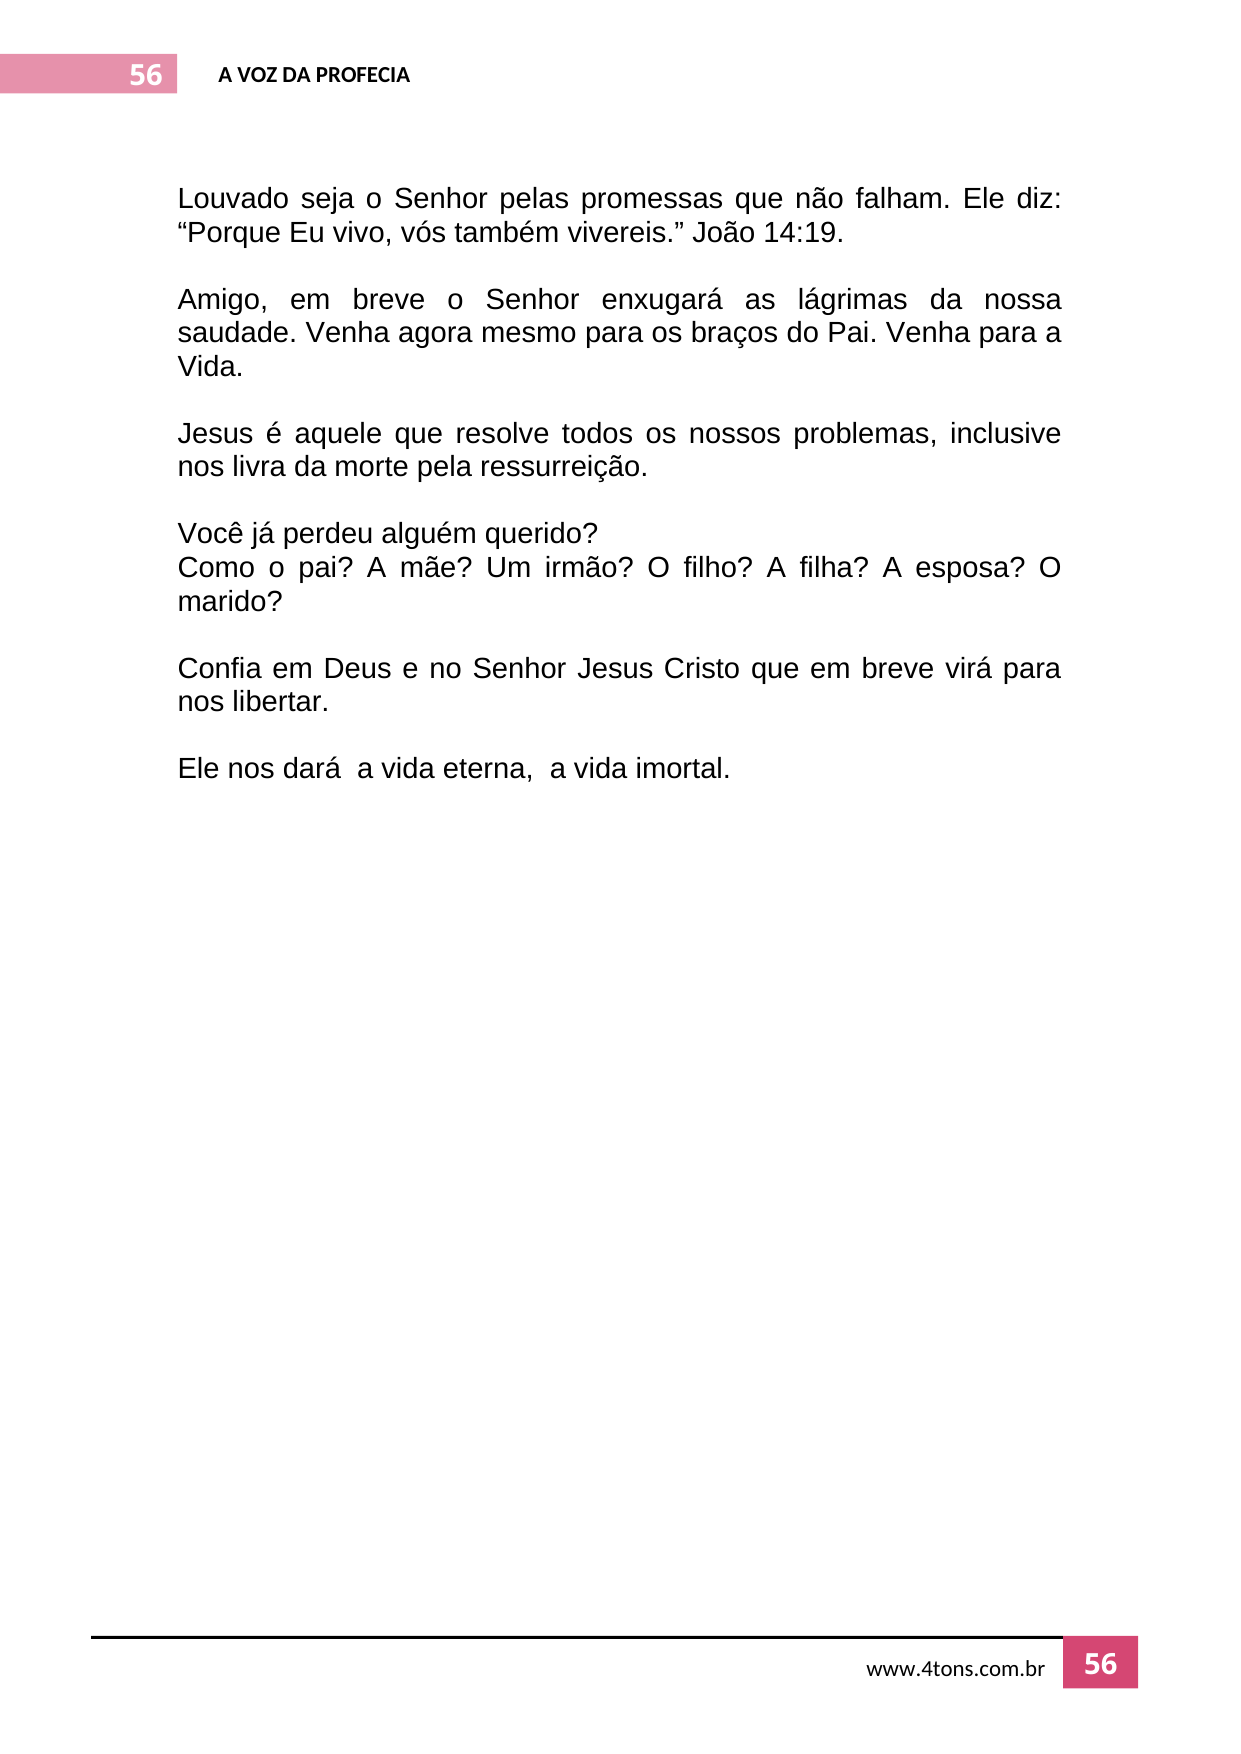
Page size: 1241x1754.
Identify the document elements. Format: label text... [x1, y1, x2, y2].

text Jesus é aquele que resolve todos os nossos problemas, inclusive nos livra da morte pela ressurreição. [177, 416, 1063, 483]
text Você já perdeu alguém querido? [177, 517, 1063, 550]
text Como o pai? A mãe? Um irmão? O filho? A filha? A esposa? O marido? [177, 550, 1063, 617]
text Amigo, em breve o Senhor enxugará as lágrimas da nossa saudade. Venha agora mesmo para os braços do Pai. Venha para a Vida. [177, 282, 1063, 382]
text Louvado seja o Senhor pelas promessas que não falham. Ele diz: “Porque Eu vivo, vós também vivereis.” João 14:19. [177, 181, 1063, 248]
text Ele nos dará a vida eterna, a vida imortal. [177, 751, 1063, 785]
text Confia em Deus e no Senhor Jesus Cristo que em breve virá para nos libertar. [177, 651, 1063, 718]
